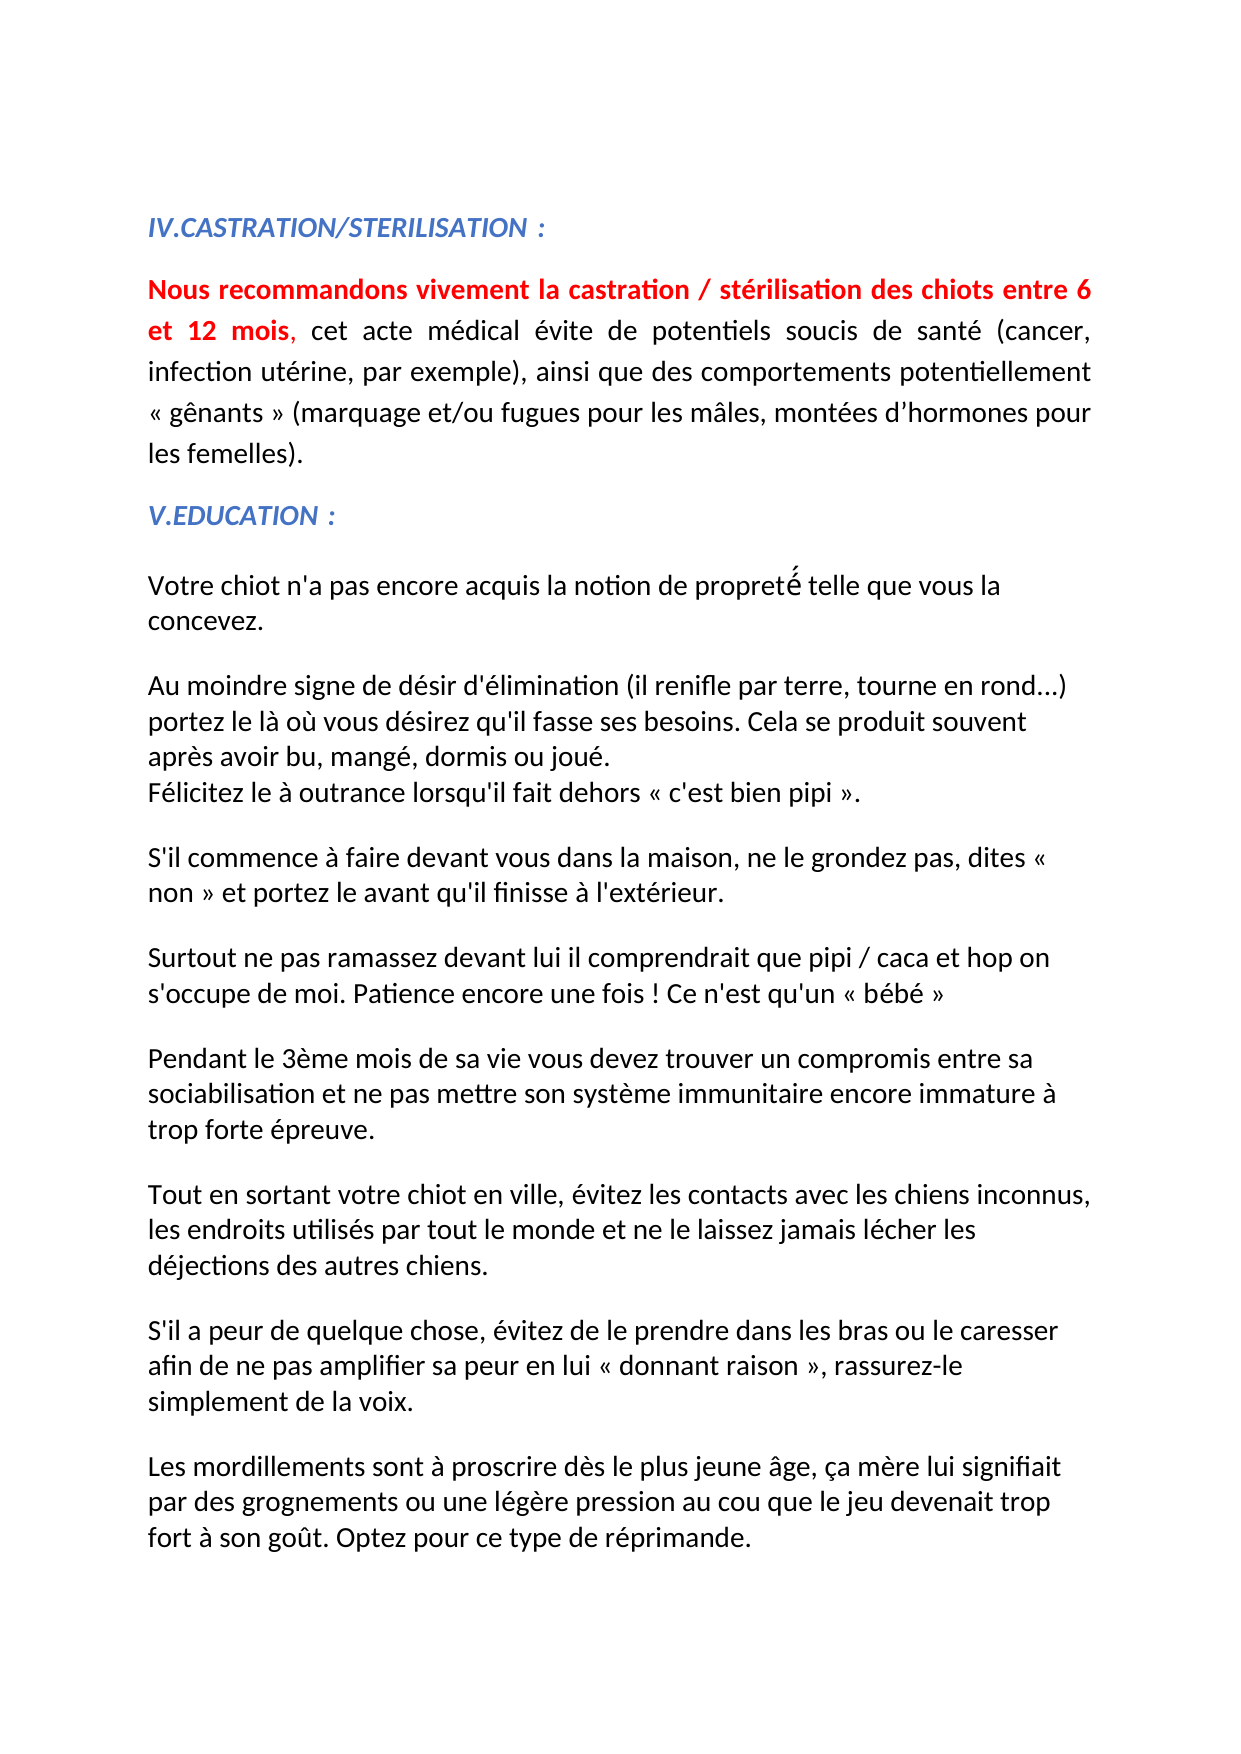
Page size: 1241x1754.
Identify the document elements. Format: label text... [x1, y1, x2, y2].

text Surtout ne pas ramassez devant lui il comprendrait que pipi / caca et hop on s'occupe de moi. Patience encore une fois ! Ce n'est qu'un « bébé » [148, 939, 1093, 1011]
text Au moindre signe de désir d'élimination (il renifle par terre, tourne en rond...) portez le là où vous désirez qu'il fasse ses besoins. Cela se produit souvent après avoir bu, mangé, dormis ou joué. Félicitez le à outrance lorsqu'il fait dehors « c'est bien pipi ». [148, 667, 1093, 810]
text Pendant le 3ème mois de sa vie vous devez trouver un compromis entre sa sociabilisation et ne pas mettre son système immunitaire encore immature à trop forte épreuve. [148, 1040, 1093, 1147]
text V.EDUCATION : [148, 497, 1093, 532]
text Les mordillements sont à proscrire dès le plus jeune âge, ça mère lui signifiait par des grognements ou une légère pression au cou que le jeu devenait trop fort à son goût. Optez pour ce type de réprimande. [148, 1448, 1093, 1555]
text S'il a peur de quelque chose, évitez de le prendre dans les bras ou le caresser afin de ne pas amplifier sa peur en lui « donnant raison », rassurez-le simplement de la voix. [148, 1312, 1093, 1419]
text Votre chiot n'a pas encore acquis la notion de propreté́ telle que vous la concevez. [148, 567, 1093, 638]
text IV.CASTRATION/STERILISATION : [148, 209, 1093, 245]
text S'il commence à faire devant vous dans la maison, ne le grondez pas, dites « non » et portez le avant qu'il finisse à l'extérieur. [148, 839, 1093, 910]
text Tout en sortant votre chiot en ville, évitez les contacts avec les chiens inconnus, les endroits utilisés par tout le monde et ne le laissez jamais lécher les déjections des autres chiens. [148, 1176, 1093, 1283]
text Nous recommandons vivement la castration / stérilisation des chiots entre 6 et 12 mois, cet acte médical évite de potentiels soucis de santé (cancer, infection utérine, par exemple), ainsi que des comportements potentiellement « gênants » (marquage et/ou fugues pour les mâles, montées d’hormones pour les femelles). [148, 271, 1093, 471]
